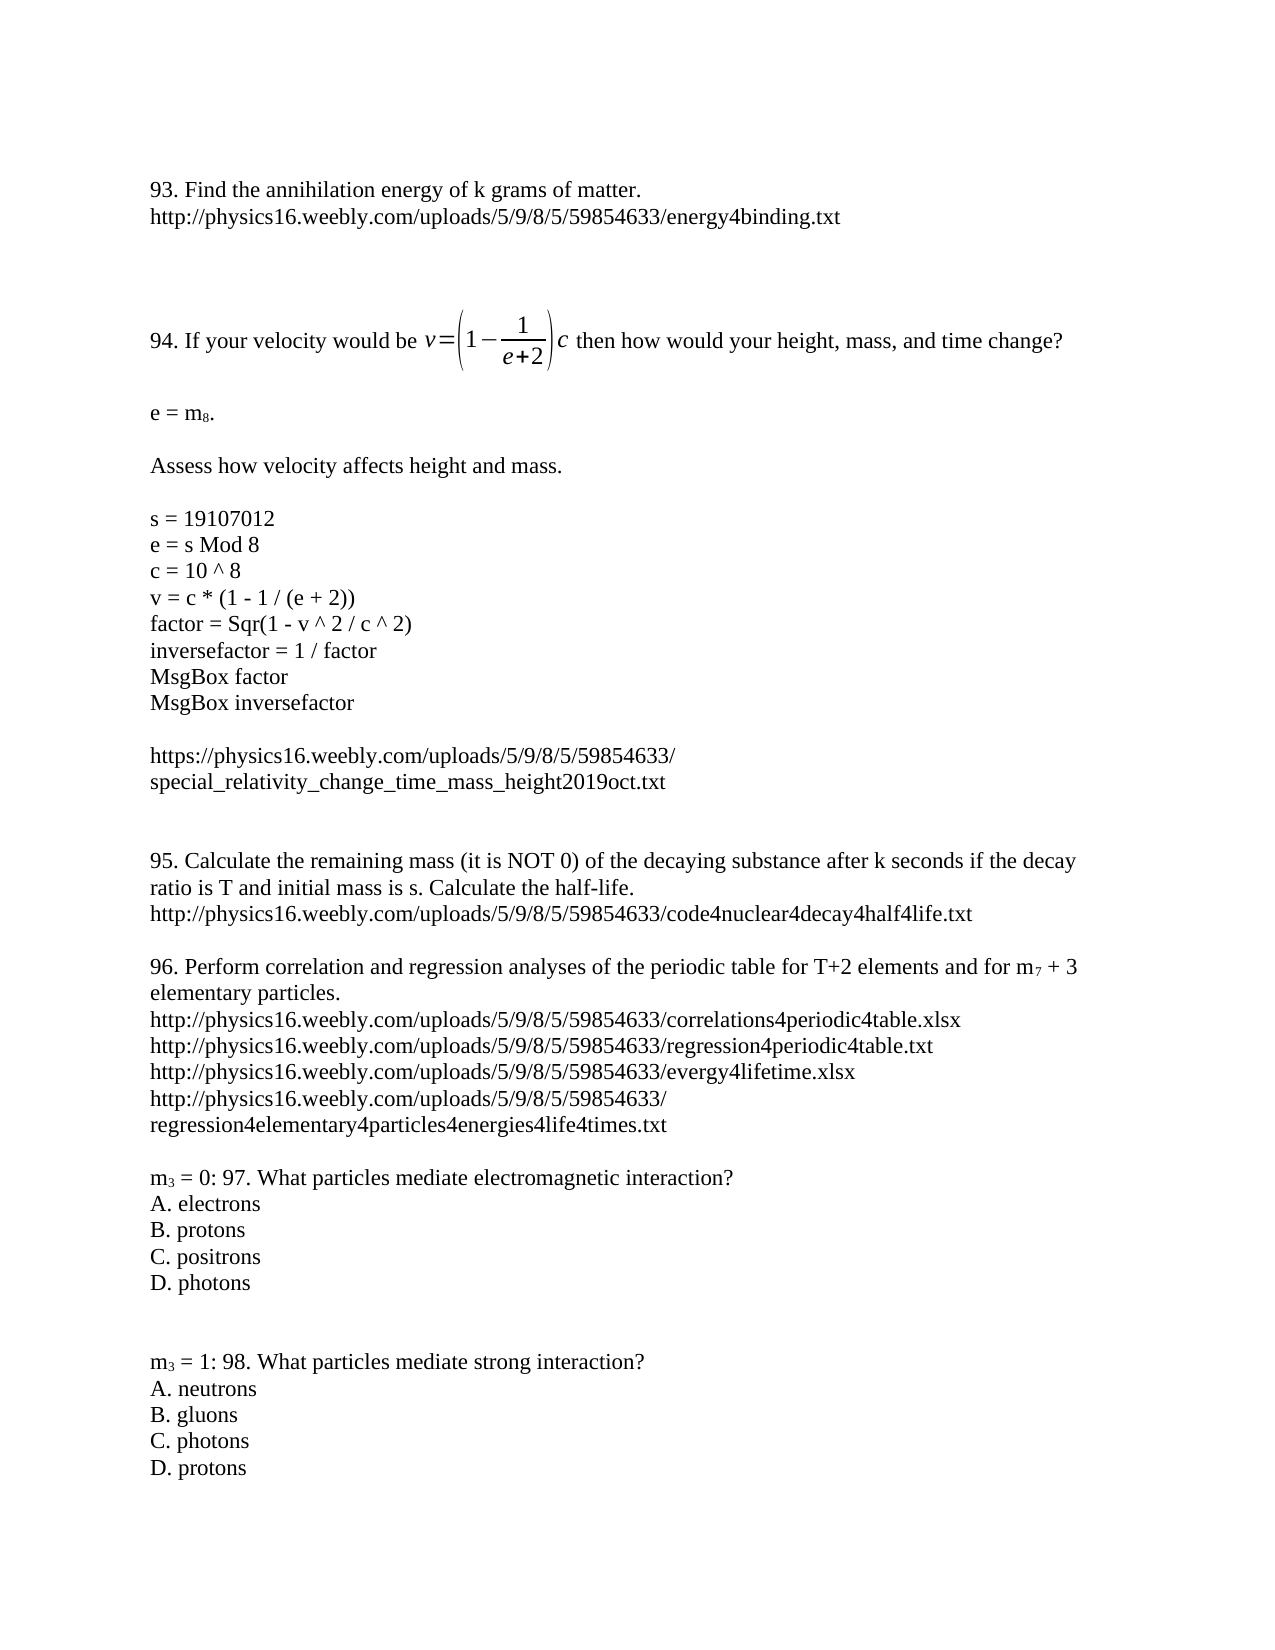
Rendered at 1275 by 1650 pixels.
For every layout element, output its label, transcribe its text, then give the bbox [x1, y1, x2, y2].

text 94. If your velocity would be then how would your height, mass, and time change? [150, 308, 1125, 373]
text m3 = 1: 98. What particles mediate strong interaction? [150, 1348, 1125, 1374]
text C. positrons [150, 1243, 1125, 1269]
text s = 19107012 [150, 505, 1125, 531]
text inversefactor = 1 / factor [150, 637, 1125, 663]
text A. neutrons [150, 1374, 1125, 1401]
text 93. Find the annihilation energy of k grams of matter. [150, 176, 1125, 203]
text http://physics16.weebly.com/uploads/5/9/8/5/59854633/regression4periodic4table.txt [150, 1032, 1125, 1058]
text factor = Sqr(1 - v ^ 2 / c ^ 2) [150, 610, 1125, 637]
text MsgBox inversefactor [150, 689, 1125, 716]
text Assess how velocity affects height and mass. [150, 452, 1125, 478]
text http://physics16.weebly.com/uploads/5/9/8/5/59854633/correlations4periodic4table.xlsx [150, 1006, 1125, 1032]
text https://physics16.weebly.com/uploads/5/9/8/5/59854633/special_relativity_change_time_mass_height2019oct.txt [150, 742, 1125, 795]
text B. protons [150, 1216, 1125, 1243]
text m3 = 0: 97. What particles mediate electromagnetic interaction? [150, 1164, 1125, 1190]
text B. gluons [150, 1401, 1125, 1427]
text e = s Mod 8 [150, 531, 1125, 558]
text C. photons [150, 1427, 1125, 1454]
text D. photons [150, 1269, 1125, 1296]
text MsgBox factor [150, 663, 1125, 689]
text http://physics16.weebly.com/uploads/5/9/8/5/59854633/regression4elementary4particles4energies4life4times.txt [150, 1085, 1125, 1137]
text 96. Perform correlation and regression analyses of the periodic table for T+2 elements and for m7 + 3 elementary particles. [150, 953, 1125, 1006]
text A. electrons [150, 1190, 1125, 1216]
text http://physics16.weebly.com/uploads/5/9/8/5/59854633/energy4binding.txt [150, 203, 1125, 229]
text v = c * (1 - 1 / (e + 2)) [150, 584, 1125, 610]
text 95. Calculate the remaining mass (it is NOT 0) of the decaying substance after k seconds if the decay ratio is T and initial mass is s. Calculate the half-life. [150, 847, 1125, 900]
text D. protons [150, 1454, 1125, 1480]
text http://physics16.weebly.com/uploads/5/9/8/5/59854633/code4nuclear4decay4half4life.txt [150, 900, 1125, 927]
text http://physics16.weebly.com/uploads/5/9/8/5/59854633/evergy4lifetime.xlsx [150, 1058, 1125, 1085]
text c = 10 ^ 8 [150, 558, 1125, 584]
text e = m8. [150, 399, 1125, 426]
